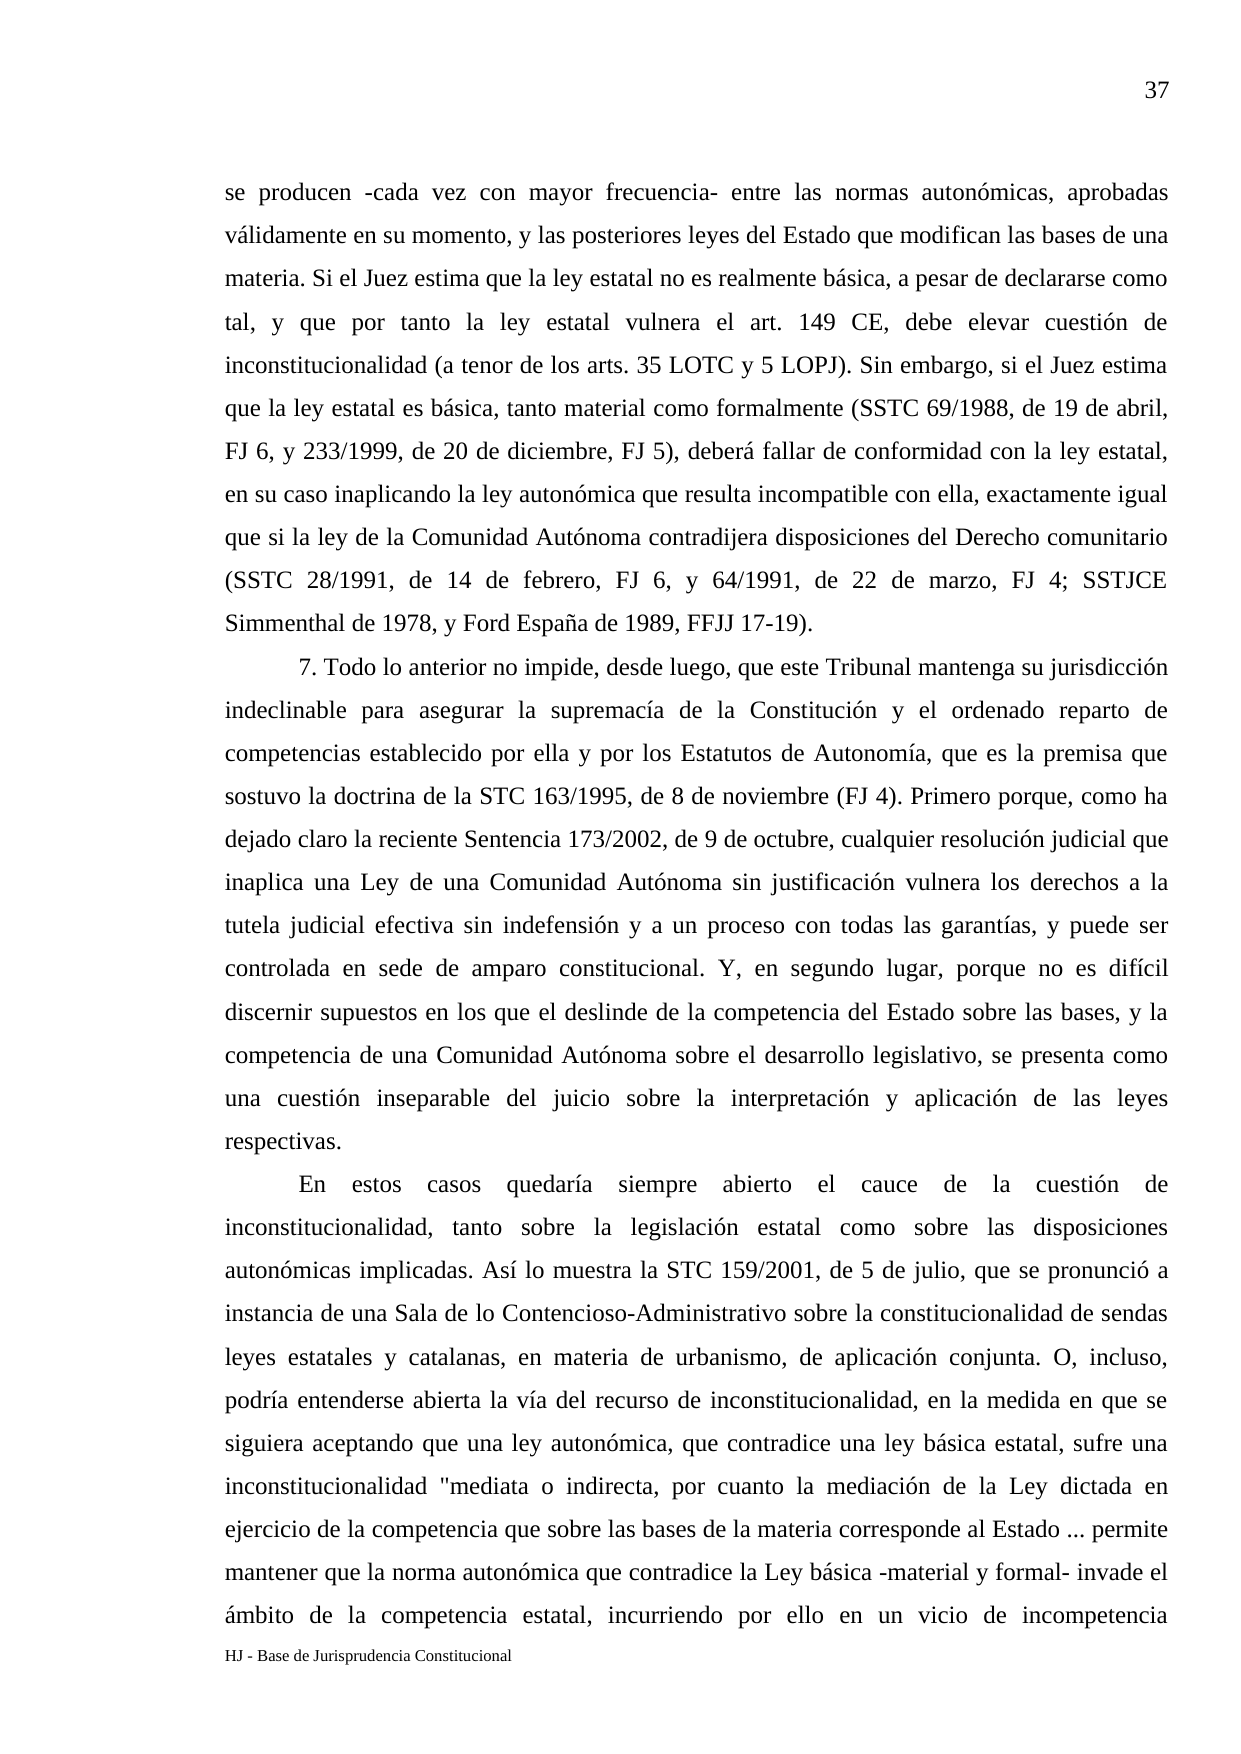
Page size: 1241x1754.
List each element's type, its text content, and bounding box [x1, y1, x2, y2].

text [224, 1169, 1169, 1629]
text 7. Todo lo anterior no impide, desde luego, que este Tribunal mantenga su jurisdicción indeclinable para asegurar la supremacía de la Constitución y el ordenado reparto de competencias establecido por ella y por los Estatutos de Autonomía, que es la premisa que sostuvo la doctrina de la STC 163/1995, de 8 de noviembre (FJ 4). Primero porque, como ha dejado claro la reciente Sentencia 173/2002, de 9 de octubre, cualquier resolución judicial que inaplica una Ley de una Comunidad Autónoma sin justificación vulnera los derechos a la tutela judicial efectiva sin indefensión y a un proceso con todas las garantías, y puede ser controlada en sede de amparo constitucional. Y, en segundo lugar, porque no es difícil discernir supuestos en los que el deslinde de la competencia del Estado sobre las bases, y la competencia de una Comunidad Autónoma sobre el desarrollo legislativo, se presenta como una cuestión inseparable del juicio sobre la interpretación y aplicación de las leyes respectivas. [224, 652, 1169, 1155]
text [224, 177, 1169, 637]
